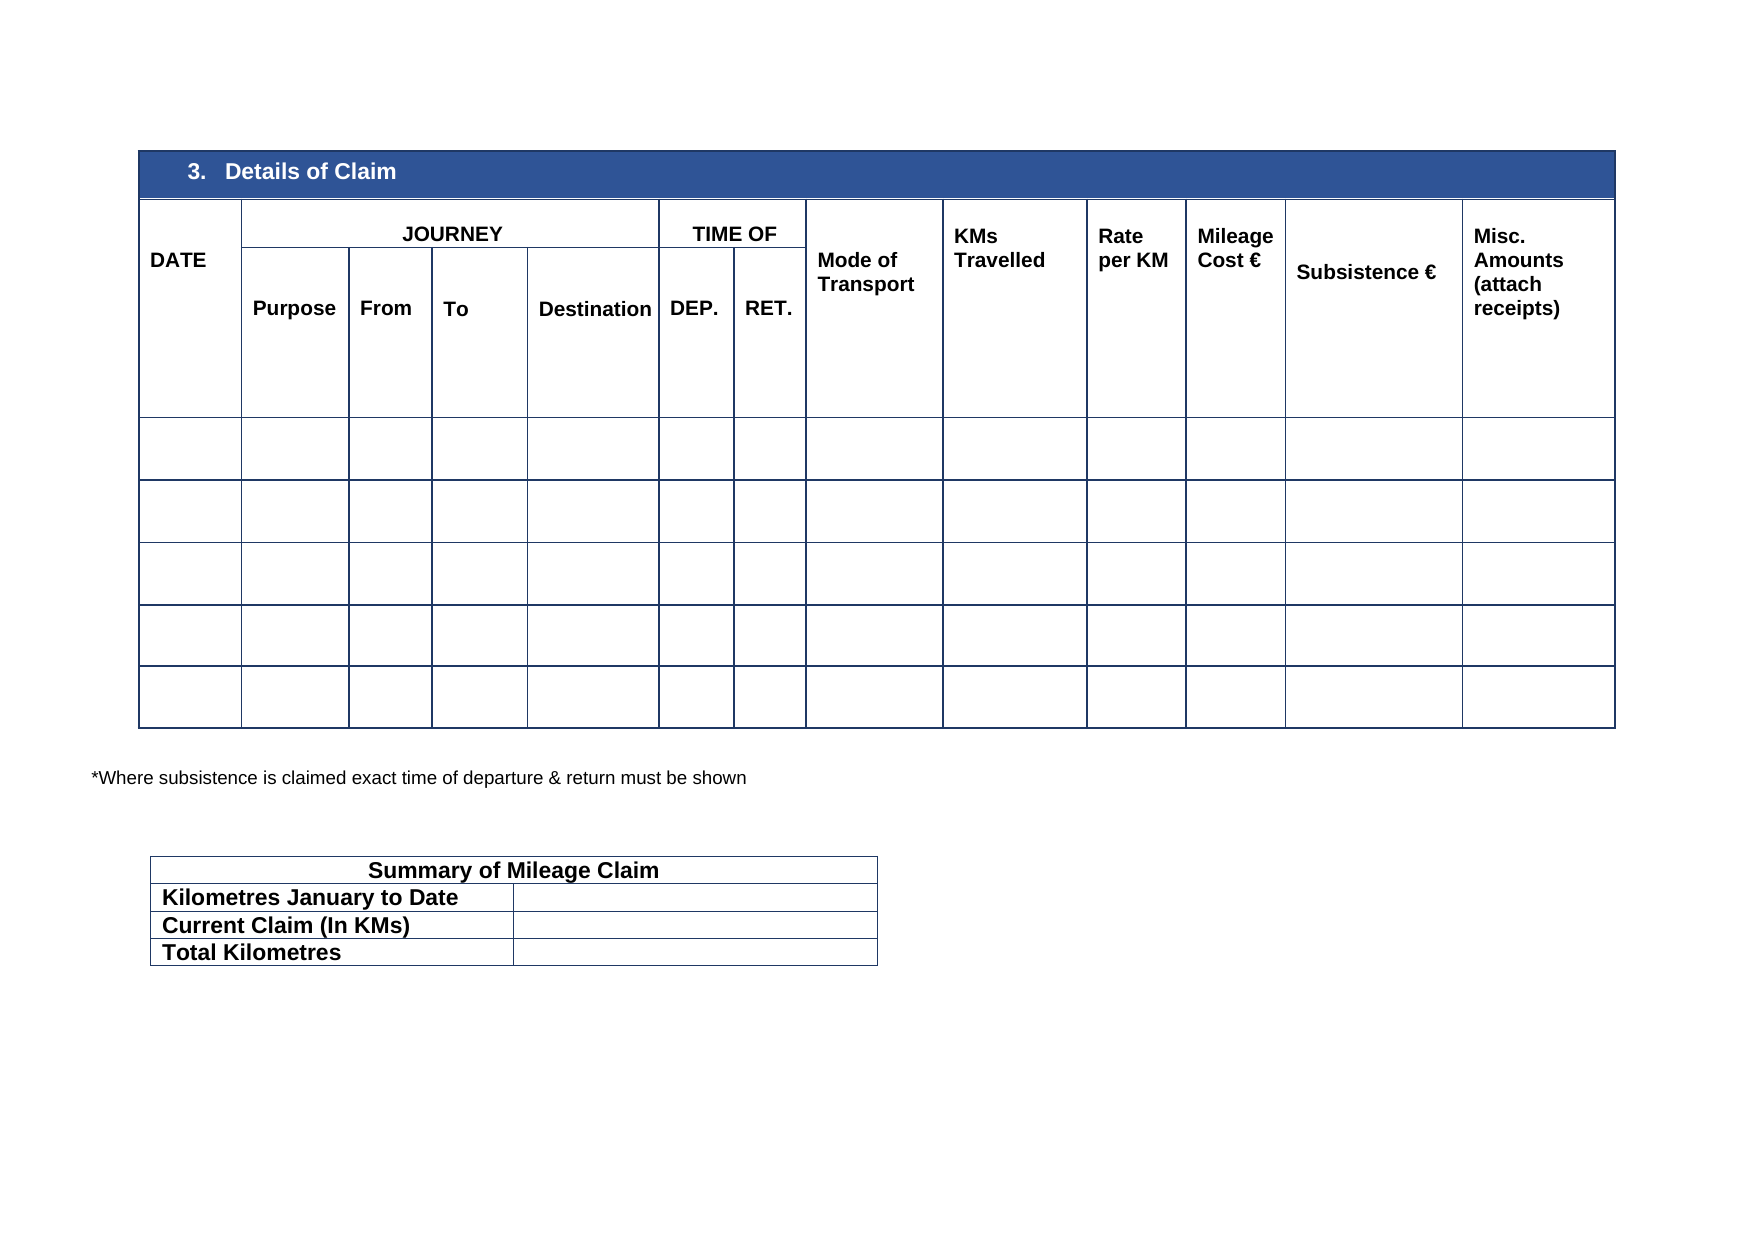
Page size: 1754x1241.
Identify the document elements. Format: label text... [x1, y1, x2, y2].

table_cell [1286, 543, 1462, 604]
table_cell [140, 606, 241, 665]
table_cell RET. [735, 248, 805, 416]
table_cell Destination [528, 248, 658, 416]
table_cell [242, 418, 348, 479]
table_cell [807, 418, 942, 479]
text *Where subsistence is claimed exact time of departure & return must be shown [91, 746, 1604, 789]
table_cell Kilometres January to Date [151, 884, 513, 911]
table_cell [1187, 606, 1285, 665]
table_cell Misc. Amounts (attach receipts) [1463, 200, 1614, 416]
table_cell [944, 667, 1086, 727]
table_cell [1286, 667, 1462, 727]
table_cell [807, 543, 942, 604]
table_cell [528, 418, 658, 479]
table_cell [1463, 543, 1614, 604]
table_cell [242, 481, 348, 541]
table_cell [242, 667, 348, 727]
table_cell Current Claim (In KMs) [151, 912, 513, 938]
table_cell Mode of Transport [807, 200, 942, 416]
table_cell [1088, 606, 1185, 665]
table_cell [735, 606, 805, 665]
table_header Details of Claim [140, 152, 1614, 198]
table_cell Total Kilometres [151, 939, 513, 965]
table_cell [528, 606, 658, 665]
table_cell [735, 667, 805, 727]
table_cell [1088, 481, 1185, 541]
table_cell [1286, 606, 1462, 665]
table_cell TIME OF [660, 200, 805, 247]
table_cell [350, 418, 431, 479]
table_cell [1286, 418, 1462, 479]
table_cell [944, 418, 1086, 479]
table_cell [1463, 667, 1614, 727]
table_cell Subsistence € [1286, 200, 1462, 416]
table_cell [242, 543, 348, 604]
table_cell JOURNEY [242, 200, 658, 247]
table_cell KMs Travelled [944, 200, 1086, 416]
table_cell To [433, 248, 527, 416]
table_cell Rate per KM [1088, 200, 1185, 416]
table_cell [433, 481, 527, 541]
table_cell [514, 884, 877, 911]
table_cell [433, 667, 527, 727]
table_cell [1286, 481, 1462, 541]
table_cell [807, 667, 942, 727]
table_header Summary of Mileage Claim [151, 857, 877, 883]
table_cell Mileage Cost € [1187, 200, 1285, 416]
table_cell DEP. [660, 248, 733, 416]
table_cell [660, 667, 733, 727]
table_cell [660, 481, 733, 541]
table_cell [350, 606, 431, 665]
table_cell DATE [140, 200, 241, 416]
table_cell [660, 418, 733, 479]
table_cell [660, 606, 733, 665]
table_cell [1463, 481, 1614, 541]
table_cell [807, 481, 942, 541]
table_cell [660, 543, 733, 604]
table_cell [807, 606, 942, 665]
table_cell [140, 418, 241, 479]
table_cell [140, 481, 241, 541]
table_cell [1088, 418, 1185, 479]
table_cell [1187, 418, 1285, 479]
table_cell [735, 543, 805, 604]
table_cell [944, 543, 1086, 604]
table_cell From [350, 248, 431, 416]
table_cell [1187, 481, 1285, 541]
table_cell [735, 481, 805, 541]
table_cell Purpose [242, 248, 348, 416]
table_cell [1187, 667, 1285, 727]
table_cell [350, 667, 431, 727]
table_cell [1088, 667, 1185, 727]
table_cell [944, 606, 1086, 665]
table_cell [528, 543, 658, 604]
table_cell [1463, 418, 1614, 479]
table_cell [140, 667, 241, 727]
table_cell [735, 418, 805, 479]
table_cell [433, 418, 527, 479]
table_cell [350, 481, 431, 541]
table_cell [1088, 543, 1185, 604]
table_cell [350, 543, 431, 604]
table_cell [242, 606, 348, 665]
table_cell [433, 543, 527, 604]
table_cell [514, 912, 877, 938]
table_cell [1187, 543, 1285, 604]
table_cell [433, 606, 527, 665]
table_cell [528, 667, 658, 727]
table_cell [514, 939, 877, 965]
table_cell [1463, 606, 1614, 665]
table_cell [944, 481, 1086, 541]
table_cell [528, 481, 658, 541]
table_cell [140, 543, 241, 604]
